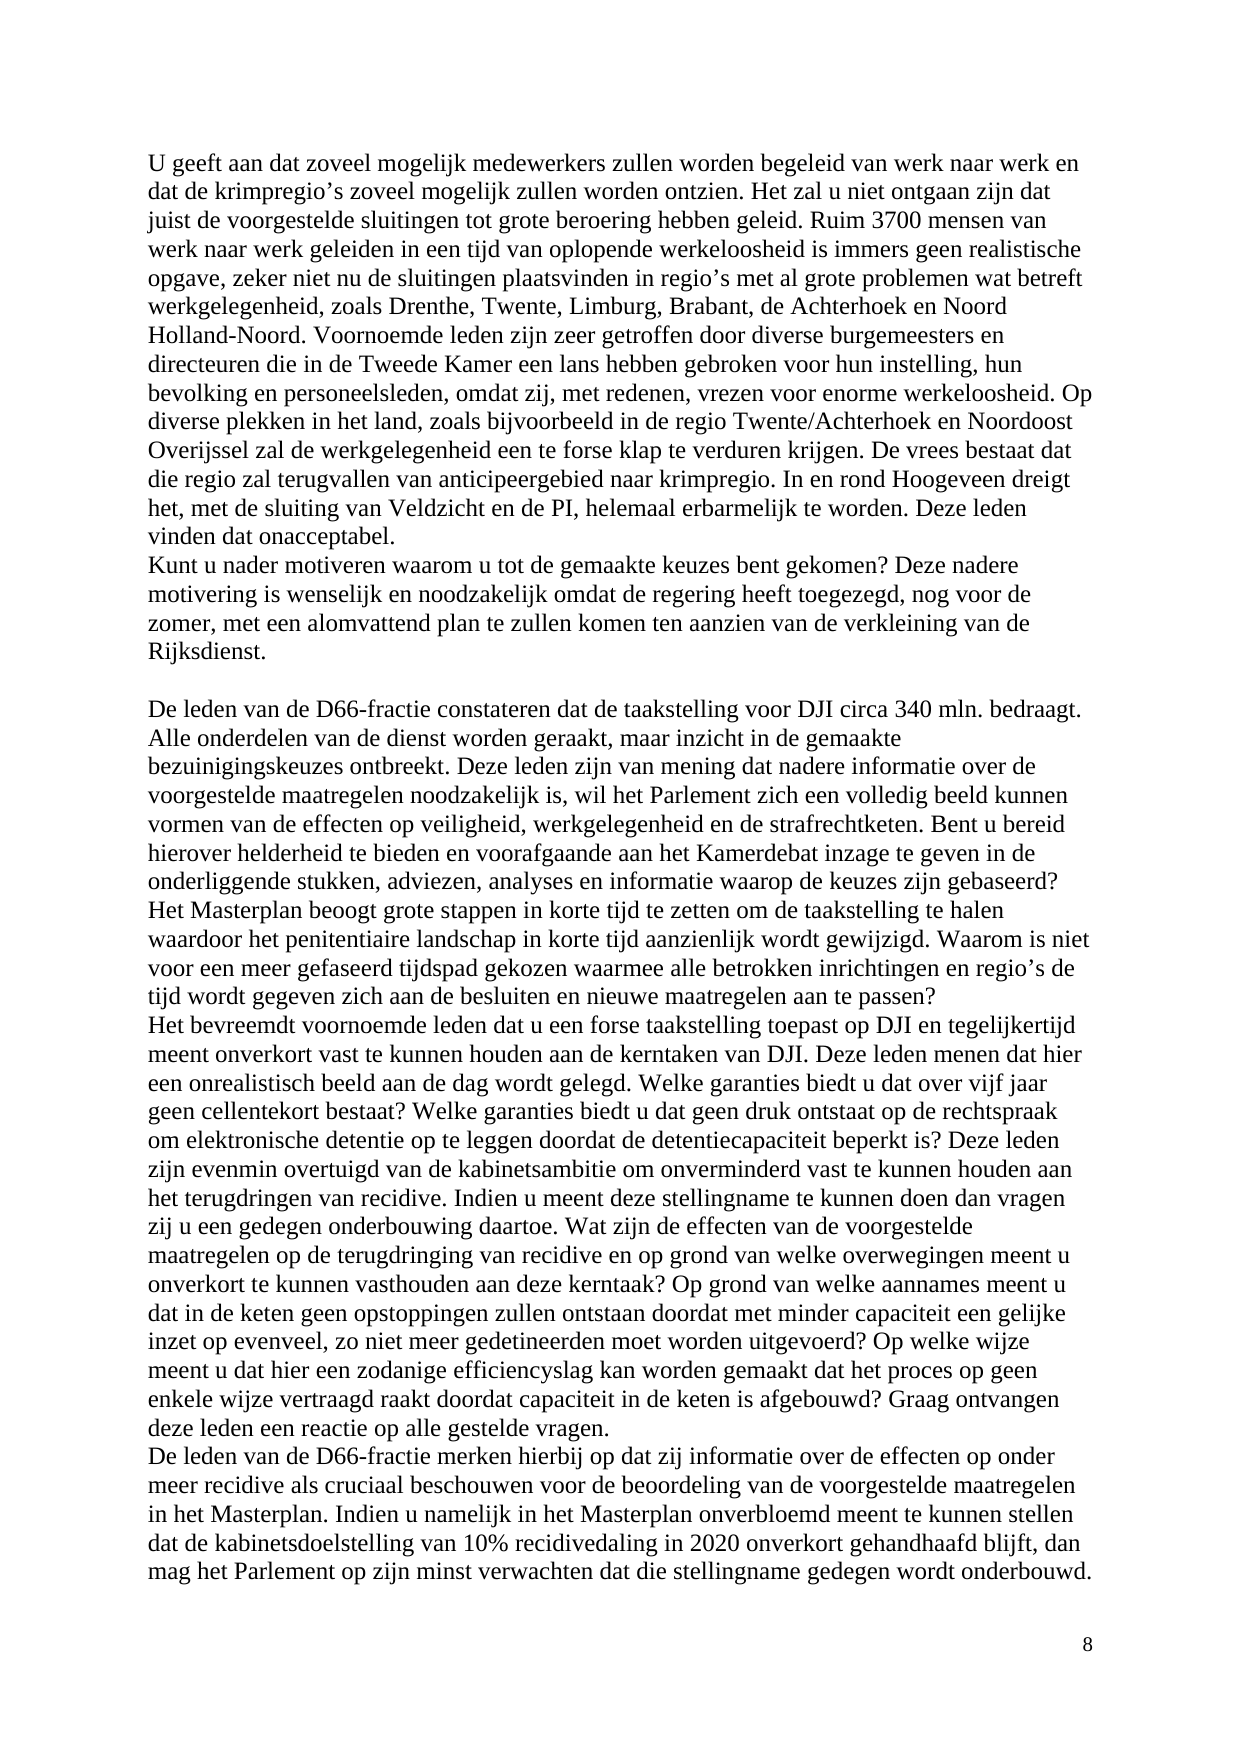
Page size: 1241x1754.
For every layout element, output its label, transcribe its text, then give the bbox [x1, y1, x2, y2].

text U geeft aan dat zoveel mogelijk medewerkers zullen worden begeleid van werk naar werk en dat de krimpregio’s zoveel mogelijk zullen worden ontzien. Het zal u niet ontgaan zijn dat juist de voorgestelde sluitingen tot grote beroering hebben geleid. Ruim 3700 mensen van werk naar werk geleiden in een tijd van oplopende werkeloosheid is immers geen realistische opgave, zeker niet nu de sluitingen plaatsvinden in regio’s met al grote problemen wat betreft werkgelegenheid, zoals Drenthe, Twente, Limburg, Brabant, de Achterhoek en Noord Holland-Noord. Voornoemde leden zijn zeer getroffen door diverse burgemeesters en directeuren die in de Tweede Kamer een lans hebben gebroken voor hun instelling, hun bevolking en personeelsleden, omdat zij, met redenen, vrezen voor enorme werkeloosheid. Op diverse plekken in het land, zoals bijvoorbeeld in de regio Twente/Achterhoek en Noordoost Overijssel zal de werkgelegenheid een te forse klap te verduren krijgen. De vrees bestaat dat die regio zal terugvallen van anticipeergebied naar krimpregio. In en rond Hoogeveen dreigt het, met de sluiting van Veldzicht en de PI, helemaal erbarmelijk te worden. Deze leden vinden dat onacceptabel. [148, 148, 1093, 550]
text Kunt u nader motiveren waarom u tot de gemaakte keuzes bent gekomen? Deze nadere motivering is wenselijk en noodzakelijk omdat de regering heeft toegezegd, nog voor de zomer, met een alomvattend plan te zullen komen ten aanzien van de verkleining van de Rijksdienst. [148, 550, 1093, 665]
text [148, 1441, 1093, 1585]
text Het bevreemdt voornoemde leden dat u een forse taakstelling toepast op DJI en tegelijkertijd meent onverkort vast te kunnen houden aan de kerntaken van DJI. Deze leden menen dat hier een onrealistisch beeld aan de dag wordt gelegd. Welke garanties biedt u dat over vijf jaar geen cellentekort bestaat? Welke garanties biedt u dat geen druk ontstaat op de rechtspraak om elektronische detentie op te leggen doordat de detentiecapaciteit beperkt is? Deze leden zijn evenmin overtuigd van de kabinetsambitie om onverminderd vast te kunnen houden aan het terugdringen van recidive. Indien u meent deze stellingname te kunnen doen dan vragen zij u een gedegen onderbouwing daartoe. Wat zijn de effecten van de voorgestelde maatregelen op de terugdringing van recidive en op grond van welke overwegingen meent u onverkort te kunnen vasthouden aan deze kerntaak? Op grond van welke aannames meent u dat in de keten geen opstoppingen zullen ontstaan doordat met minder capaciteit een gelijke inzet op evenveel, zo niet meer gedetineerden moet worden uitgevoerd? Op welke wijze meent u dat hier een zodanige efficiencyslag kan worden gemaakt dat het proces op geen enkele wijze vertraagd raakt doordat capaciteit in de keten is afgebouwd? Graag ontvangen deze leden een reactie op alle gestelde vragen. [148, 1010, 1093, 1441]
text De leden van de D66-fractie constateren dat de taakstelling voor DJI circa 340 mln. bedraagt. Alle onderdelen van de dienst worden geraakt, maar inzicht in de gemaakte bezuinigingskeuzes ontbreekt. Deze leden zijn van mening dat nadere informatie over de voorgestelde maatregelen noodzakelijk is, wil het Parlement zich een volledig beeld kunnen vormen van de effecten op veiligheid, werkgelegenheid en de strafrechtketen. Bent u bereid hierover helderheid te bieden en voorafgaande aan het Kamerdebat inzage te geven in de onderliggende stukken, adviezen, analyses en informatie waarop de keuzes zijn gebaseerd? [148, 694, 1093, 895]
text Het Masterplan beoogt grote stappen in korte tijd te zetten om de taakstelling te halen waardoor het penitentiaire landschap in korte tijd aanzienlijk wordt gewijzigd. Waarom is niet voor een meer gefaseerd tijdspad gekozen waarmee alle betrokken inrichtingen en regio’s de tijd wordt gegeven zich aan de besluiten en nieuwe maatregelen aan te passen? [148, 895, 1093, 1010]
